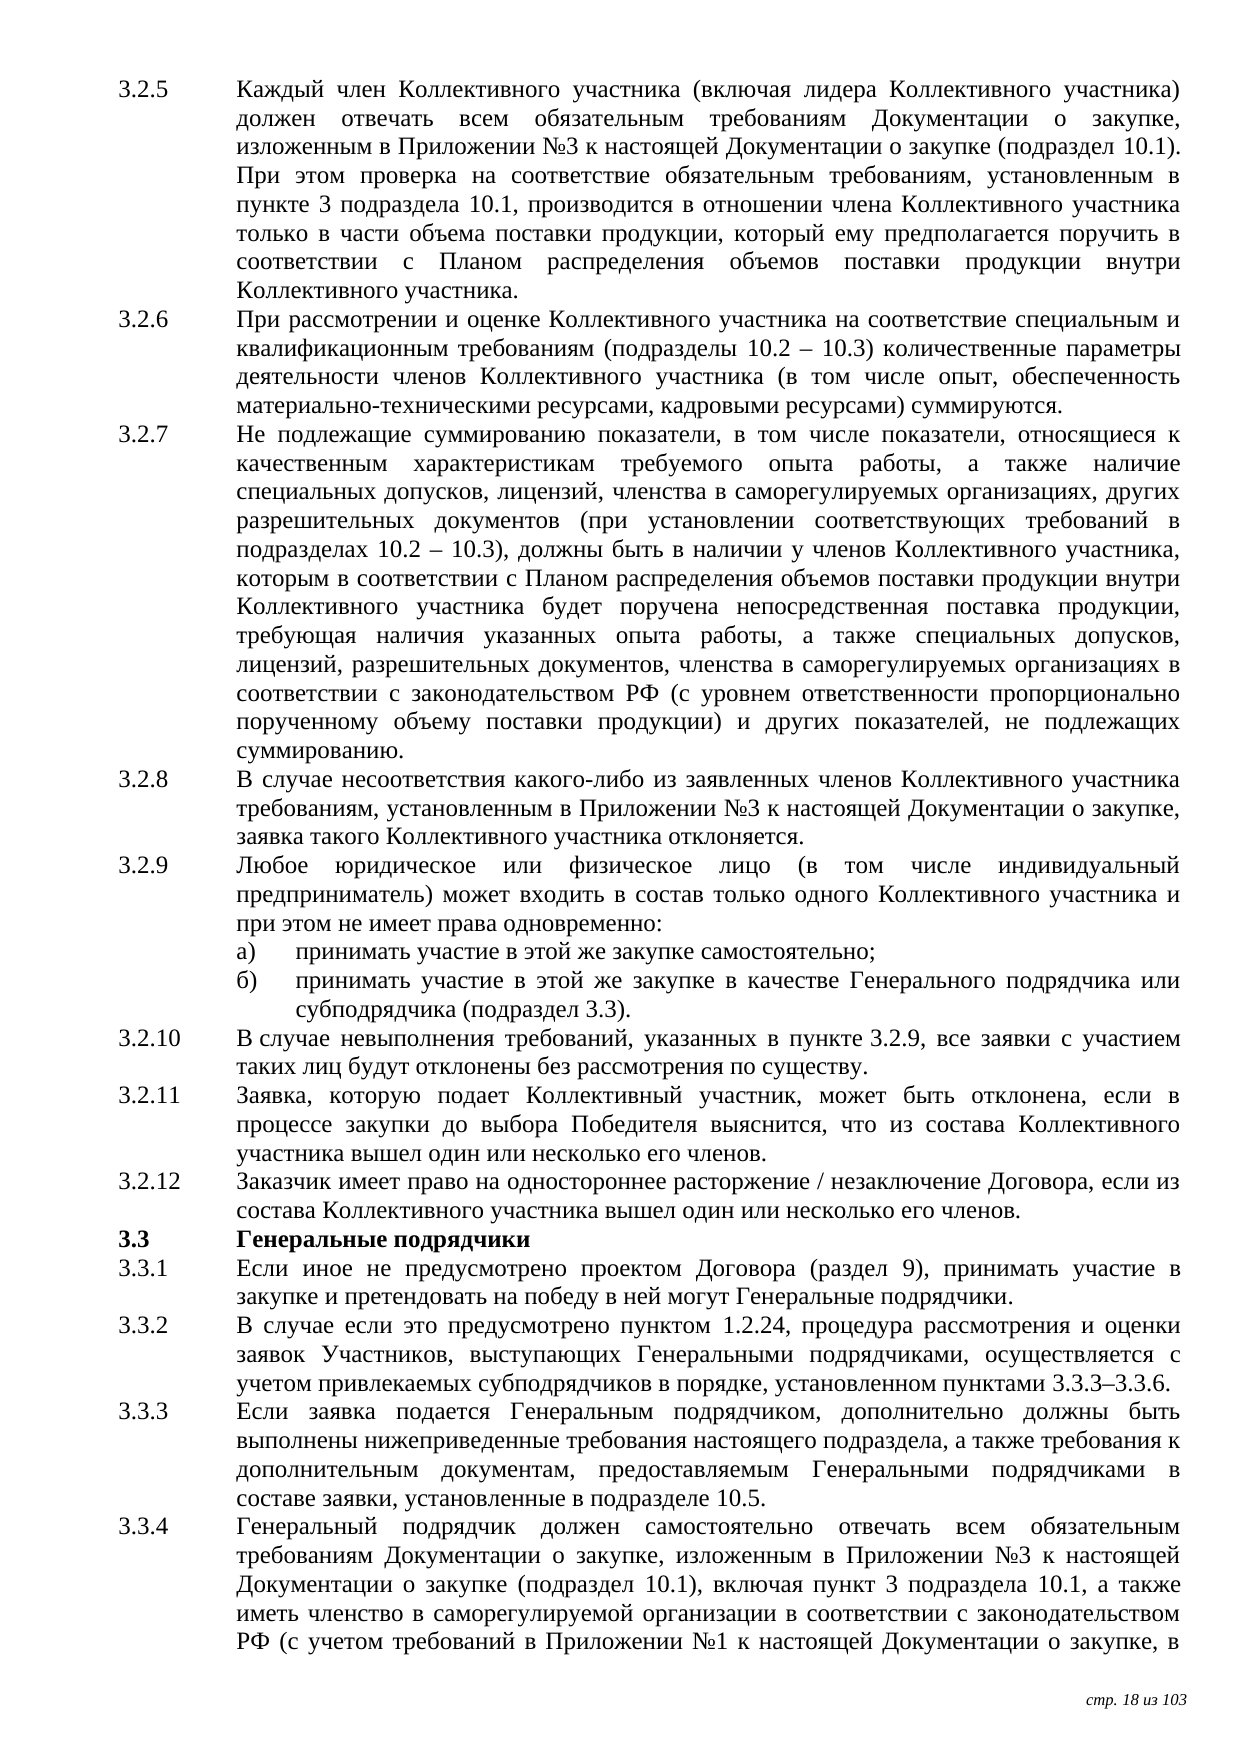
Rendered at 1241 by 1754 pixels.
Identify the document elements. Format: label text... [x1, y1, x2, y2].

text принимать участие в этой же закупке самостоятельно; [236, 936, 1181, 965]
text Если заявка подается Генеральным подрядчиком, дополнительно должны быть выполнены нижеприведенные требования настоящего подраздела, а также требования к дополнительным документам, предоставляемым Генеральными подрядчиками в составе заявки, установленные в подразделе 10.5. [118, 1396, 1181, 1511]
text В случае несоответствия какого-либо из заявленных членов Коллективного участника требованиям, установленным в Приложении №3 к настоящей Документации о закупке, заявка такого Коллективного участника отклоняется. [118, 764, 1181, 850]
text Заказчик имеет право на одностороннее расторжение / незаключение Договора, если из состава Коллективного участника вышел один или несколько его членов. [118, 1166, 1181, 1224]
subtitle Генеральные подрядчики [118, 1224, 1181, 1253]
text Не подлежащие суммированию показатели, в том числе показатели, относящиеся к качественным характеристикам требуемого опыта работы, а также наличие специальных допусков, лицензий, членства в саморегулируемых организациях, других разрешительных документов (при установлении соответствующих требований в подразделах 10.2 – 10.3), должны быть в наличии у членов Коллективного участника, которым в соответствии с Планом распределения объемов поставки продукции внутри Коллективного участника будет поручена непосредственная поставка продукции, требующая наличия указанных опыта работы, а также специальных допусков, лицензий, разрешительных документов, членства в саморегулируемых организациях в соответствии с законодательством РФ (с уровнем ответственности пропорционально порученному объему поставки продукции) и других показателей, не подлежащих суммированию. [118, 419, 1181, 764]
text При рассмотрении и оценке Коллективного участника на соответствие специальным и квалификационным требованиям (подразделы 10.2 – 10.3) количественные параметры деятельности членов Коллективного участника (в том числе опыт, обеспеченность материально-техническими ресурсами, кадровыми ресурсами) суммируются. [118, 304, 1181, 419]
text Каждый член Коллективного участника (включая лидера Коллективного участника) должен отвечать всем обязательным требованиям Документации о закупке, изложенным в Приложении №3 к настоящей Документации о закупке (подраздел 10.1). При этом проверка на соответствие обязательным требованиям, установленным в пункте 3 подраздела 10.1, производится в отношении члена Коллективного участника только в части объема поставки продукции, который ему предполагается поручить в соответствии с Планом распределения объемов поставки продукции внутри Коллективного участника. [118, 74, 1181, 304]
text В случае если это предусмотрено пунктом 1.2.24, процедура рассмотрения и оценки заявок Участников, выступающих Генеральными подрядчиками, осуществляется с учетом привлекаемых субподрядчиков в порядке, установленном пунктами 3.3.3–3.3.6. [118, 1310, 1181, 1396]
text Заявка, которую подает Коллективный участник, может быть отклонена, если в процессе закупки до выбора Победителя выяснится, что из состава Коллективного участника вышел один или несколько его членов. [118, 1080, 1181, 1166]
text В случае невыполнения требований, указанных в пункте 3.2.9, все заявки с участием таких лиц будут отклонены без рассмотрения по существу. [118, 1023, 1181, 1080]
text Любое юридическое или физическое лицо (в том числе индивидуальный предприниматель) может входить в состав только одного Коллективного участника и при этом не имеет права одновременно: [118, 850, 1181, 936]
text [118, 1511, 1181, 1655]
text Если иное не предусмотрено проектом Договора (раздел 9), принимать участие в закупке и претендовать на победу в ней могут Генеральные подрядчики. [118, 1253, 1181, 1310]
text принимать участие в этой же закупке в качестве Генерального подрядчика или субподрядчика (подраздел 3.3). [236, 965, 1181, 1023]
